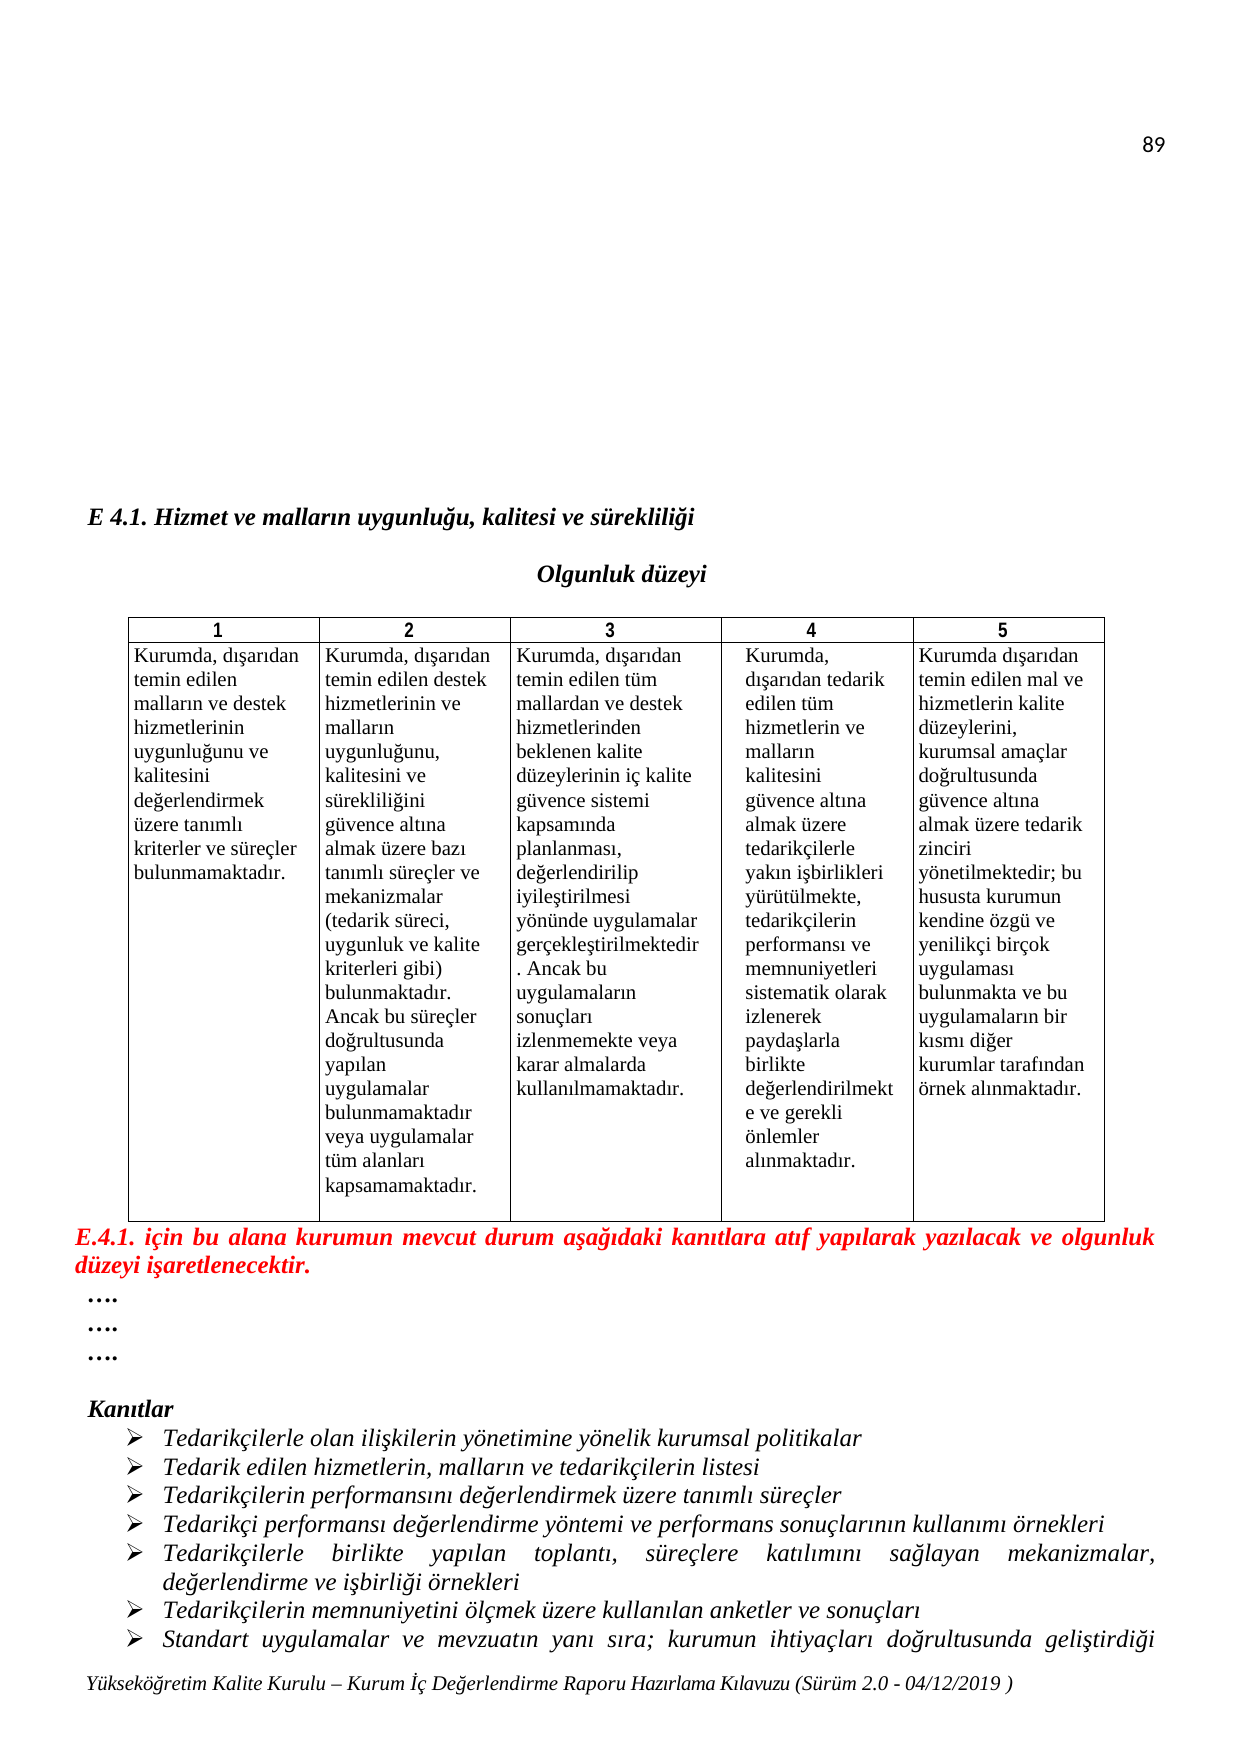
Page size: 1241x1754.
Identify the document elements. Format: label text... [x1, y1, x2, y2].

table_header 2 [320, 618, 510, 642]
subtitle E.4.1. için bu alana kurumun mevcut durum aşağıdaki kanıtlara atıf yapılarak yazılacak ve olgunluk düzeyi işaretlenecektir. [75, 1222, 1159, 1279]
table_cell Kurumda, dışarıdan temin edilen destek hizmetlerinin ve malların uygunluğunu, kalitesini ve sürekliliğini güvence altına almak üzere bazı tanımlı süreçler ve mekanizmalar (tedarik süreci, uygunluk ve kalite kriterleri gibi) bulunmaktadır. Ancak bu süreçler doğrultusunda yapılan uygulamalar bulunmamaktadır veya uygulamalar tüm alanları kapsamamaktadır. [320, 643, 510, 1221]
subtitle Tedarikçi performansı değerlendirme yöntemi ve performans sonuçlarının kullanımı örnekleri [125, 1509, 1159, 1538]
subtitle E 4.1. Hizmet ve malların uygunluğu, kalitesi ve sürekliliği [87, 502, 1159, 531]
table_header 5 [914, 618, 1104, 642]
table_cell Kurumda dışarıdan temin edilen mal ve hizmetlerin kalite düzeylerini, kurumsal amaçlar doğrultusunda güvence altına almak üzere tedarik zinciri yönetilmektedir; bu hususta kurumun kendine özgü ve yenilikçi birçok uygulaması bulunmakta ve bu uygulamaların bir kısmı diğer kurumlar tarafından örnek alınmaktadır. [914, 643, 1104, 1221]
subtitle Tedarikçilerin performansını değerlendirmek üzere tanımlı süreçler [125, 1480, 1159, 1509]
subtitle …. [87, 1337, 1159, 1365]
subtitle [125, 1624, 1159, 1653]
subtitle Kanıtlar [87, 1394, 1159, 1423]
subtitle Tedarikçilerle olan ilişkilerin yönetimine yönelik kurumsal politikalar [125, 1423, 1159, 1452]
table_header 3 [511, 618, 721, 642]
subtitle Olgunluk düzeyi [87, 559, 1159, 588]
table_cell Kurumda, dışarıdan temin edilen tüm mallardan ve destek hizmetlerinden beklenen kalite düzeylerinin iç kalite güvence sistemi kapsamında planlanması, değerlendirilip iyileştirilmesi yönünde uygulamalar gerçekleştirilmektedir. Ancak bu uygulamaların sonuçları izlenmemekte veya karar almalarda kullanılmamaktadır. [511, 643, 721, 1221]
subtitle Tedarikçilerle birlikte yapılan toplantı, süreçlere katılımını sağlayan mekanizmalar, değerlendirme ve işbirliği örnekleri [125, 1538, 1159, 1595]
subtitle …. [87, 1279, 1159, 1308]
table_header 1 [129, 618, 319, 642]
table_cell Kurumda, dışarıdan temin edilen malların ve destek hizmetlerinin uygunluğunu ve kalitesini değerlendirmek üzere tanımlı kriterler ve süreçler bulunmamaktadır. [129, 643, 319, 1221]
subtitle …. [87, 1308, 1159, 1337]
table_header 4 [722, 618, 913, 642]
subtitle Tedarik edilen hizmetlerin, malların ve tedarikçilerin listesi [125, 1452, 1159, 1480]
subtitle Tedarikçilerin memnuniyetini ölçmek üzere kullanılan anketler ve sonuçları [125, 1595, 1159, 1624]
table_cell Kurumda, dışarıdan tedarik edilen tüm hizmetlerin ve malların kalitesini güvence altına almak üzere tedarikçilerle yakın işbirlikleri yürütülmekte, tedarikçilerin performansı ve memnuniyetleri sistematik olarak izlenerek paydaşlarla birlikte değerlendirilmekte ve gerekli önlemler alınmaktadır. [722, 643, 913, 1221]
